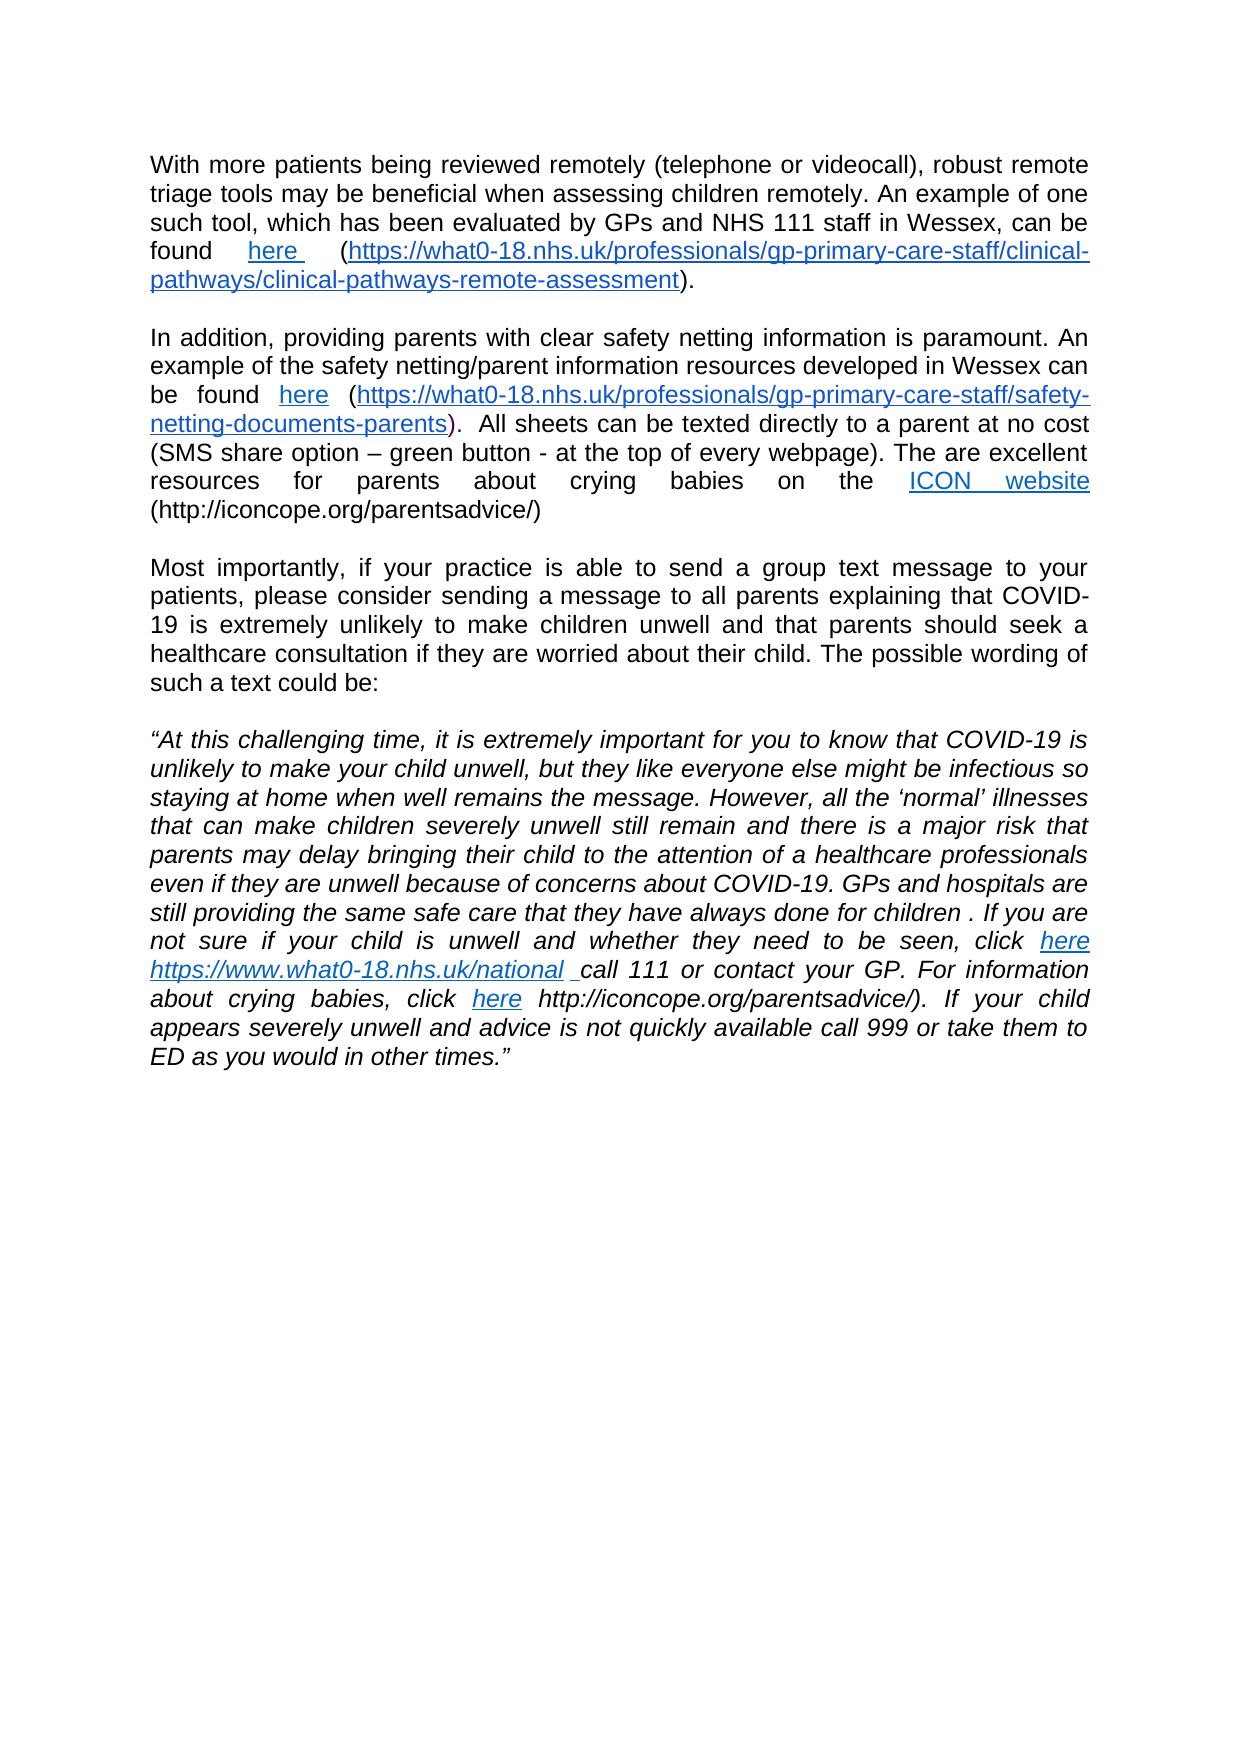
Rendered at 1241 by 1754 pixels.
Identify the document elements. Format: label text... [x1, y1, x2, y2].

text Most importantly, if your practice is able to send a group text message to your patients, please consider sending a message to all parents explaining that COVID-19 is extremely unlikely to make children unwell and that parents should seek a healthcare consultation if they are worried about their child. The possible wording of such a text could be: [150, 552, 1090, 696]
text “At this challenging time, it is extremely important for you to know that COVID-19 is unlikely to make your child unwell, but they like everyone else might be infectious so staying at home when well remains the message. However, all the ‘normal’ illnesses that can make children severely unwell still remain and there is a major risk that parents may delay bringing their child to the attention of a healthcare professionals even if they are unwell because of concerns about COVID-19. GPs and hospitals are still providing the same safe care that they have always done for children . If you are not sure if your child is unwell and whether they need to be seen, click here https://www.what0-18.nhs.uk/national call 111 or contact your GP. For information about crying babies, click here http://iconcope.org/parentsadvice/). If your child appears severely unwell and advice is not quickly available call 999 or take them to ED as you would in other times.” [150, 725, 1090, 1070]
text In addition, providing parents with clear safety netting information is paramount. An example of the safety netting/parent information resources developed in Wessex can be found here (https://what0-18.nhs.uk/professionals/gp-primary-care-staff/safety-netting-documents-parents). All sheets can be texted directly to a parent at no cost (SMS share option – green button - at the top of every webpage). The are excellent resources for parents about crying babies on the ICON website (http://iconcope.org/parentsadvice/) [150, 322, 1090, 524]
text With more patients being reviewed remotely (telephone or videocall), robust remote triage tools may be beneficial when assessing children remotely. An example of one such tool, which has been evaluated by GPs and NHS 111 staff in Wessex, can be found here (https://what0-18.nhs.uk/professionals/gp-primary-care-staff/clinical-pathways/clinical-pathways-remote-assessment). [150, 150, 1090, 294]
